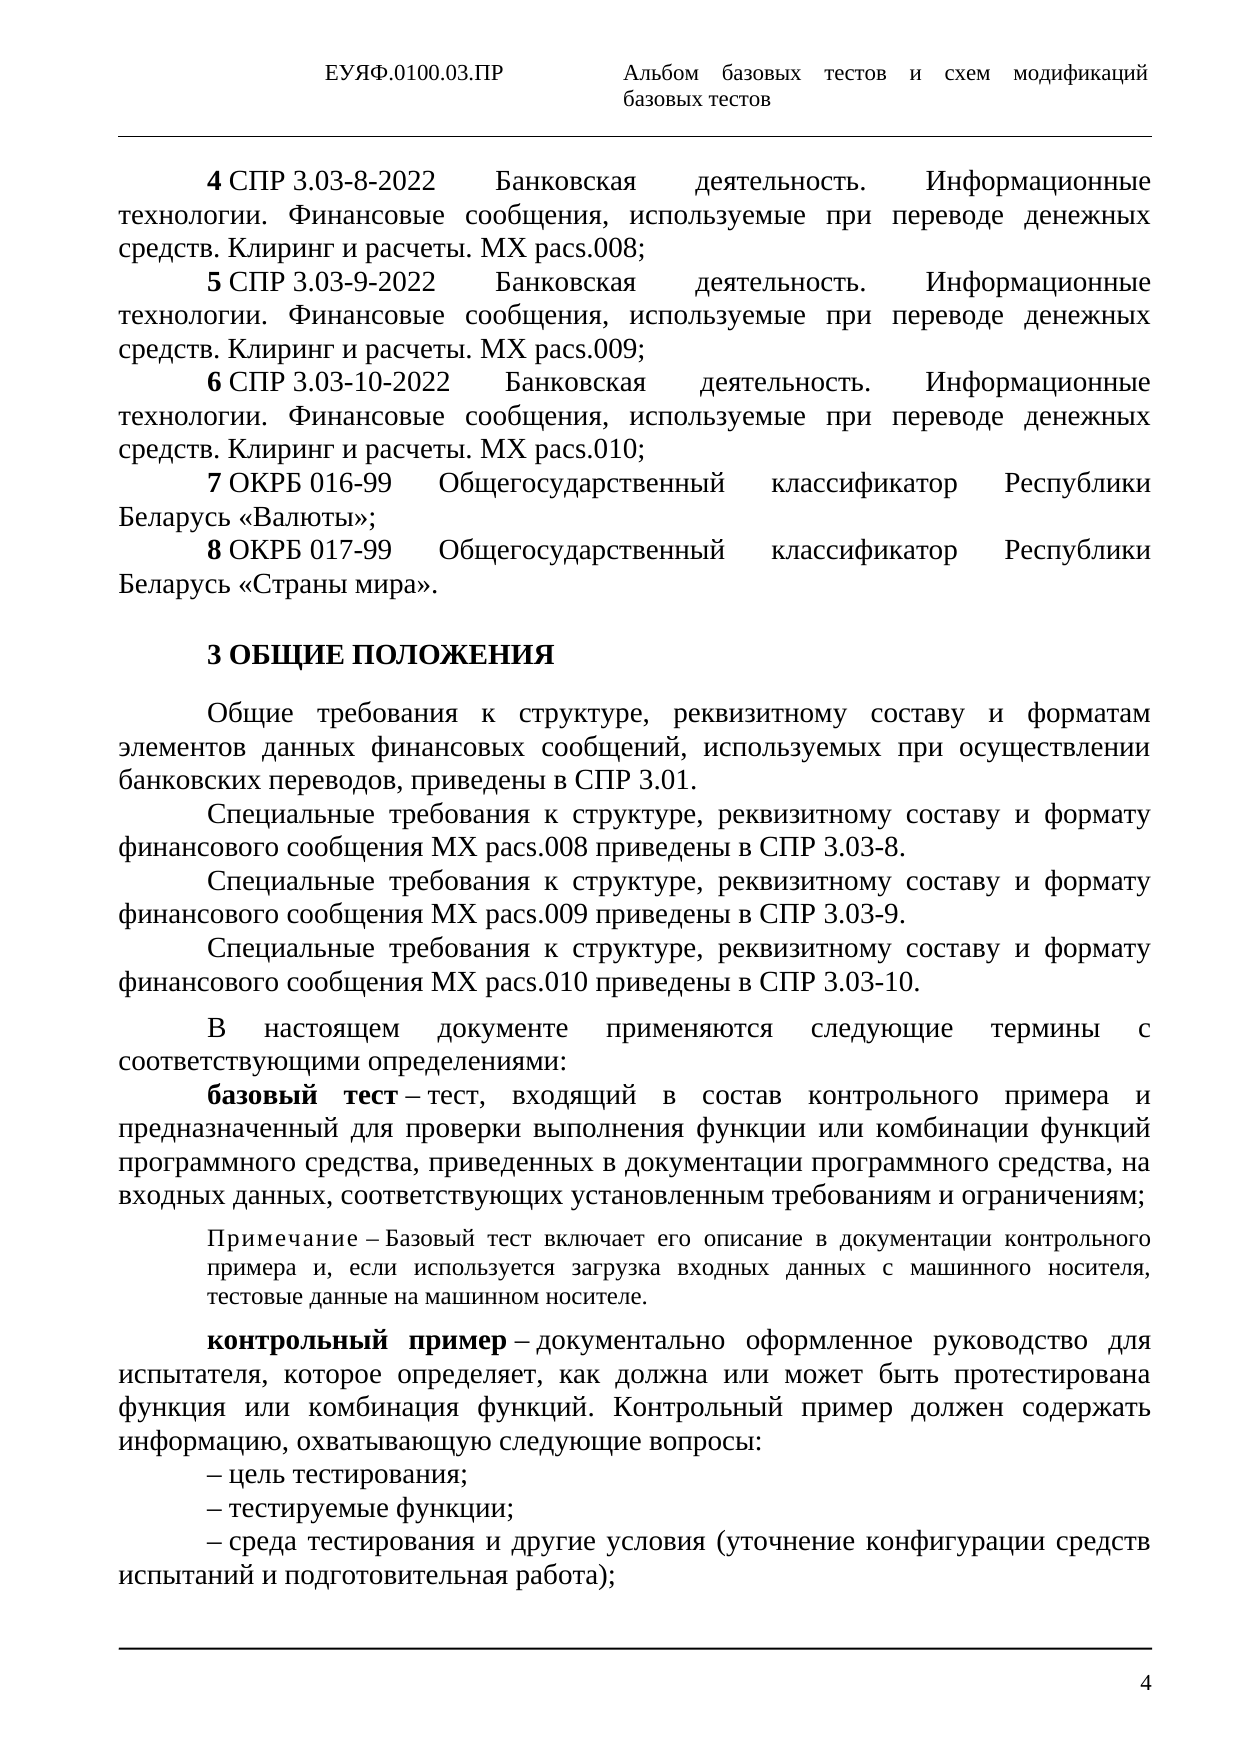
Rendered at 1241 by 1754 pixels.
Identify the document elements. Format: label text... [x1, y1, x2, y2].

text Примечание – Базовый тест включает его описание в документации контрольного примера и, если используется загрузка входных данных с машинного носителя, тестовые данные на машинном носителе. [207, 1223, 1152, 1310]
text 8 ОКРБ 017-99 Общегосударственный классификатор Республики Беларусь «Страны мира». [118, 532, 1152, 599]
text 4 СПР 3.03-8-2022 Банковская деятельность. Информационные технологии. Финансовые сообщения, используемые при переводе денежных средств. Клиринг и расчеты. МХ pacs.008; [118, 163, 1152, 264]
text – тестируемые функции; [118, 1490, 1152, 1523]
text контрольный пример – документально оформленное руководство для испытателя, которое определяет, как должна или может быть протестирована функция или комбинация функций. Контрольный пример должен содержать информацию, охватывающую следующие вопросы: [118, 1322, 1152, 1456]
text 6 СПР 3.03-10-2022 Банковская деятельность. Информационные технологии. Финансовые сообщения, используемые при переводе денежных средств. Клиринг и расчеты. МХ pacs.010; [118, 364, 1152, 465]
text Специальные требования к структуре, реквизитному составу и формату финансового сообщения МХ pacs.009 приведены в СПР 3.03-9. [118, 863, 1152, 930]
subtitle 3 Общие положения [118, 637, 1152, 670]
text Общие требования к структуре, реквизитному составу и форматам элементов данных финансовых сообщений, используемых при осуществлении банковских переводов, приведены в СПР 3.01. [118, 695, 1152, 796]
text – среда тестирования и другие условия (уточнение конфигурации средств испытаний и подготовительная работа); [118, 1523, 1152, 1591]
text – цель тестирования; [118, 1456, 1152, 1490]
text В настоящем документе применяются следующие термины с соответствующими определениями: [118, 1010, 1152, 1077]
text 5 СПР 3.03-9-2022 Банковская деятельность. Информационные технологии. Финансовые сообщения, используемые при переводе денежных средств. Клиринг и расчеты. МХ pacs.009; [118, 264, 1152, 364]
text 7 ОКРБ 016-99 Общегосударственный классификатор Республики Беларусь «Валюты»; [118, 465, 1152, 532]
text базовый тест – тест, входящий в состав контрольного примера и предназначенный для проверки выполнения функции или комбинации функций программного средства, приведенных в документации программного средства, на входных данных, соответствующих установленным требованиям и ограничениям; [118, 1077, 1152, 1211]
text Специальные требования к структуре, реквизитному составу и формату финансового сообщения МХ pacs.010 приведены в СПР 3.03-10. [118, 930, 1152, 997]
text Специальные требования к структуре, реквизитному составу и формату финансового сообщения МХ pacs.008 приведены в СПР 3.03-8. [118, 796, 1152, 863]
